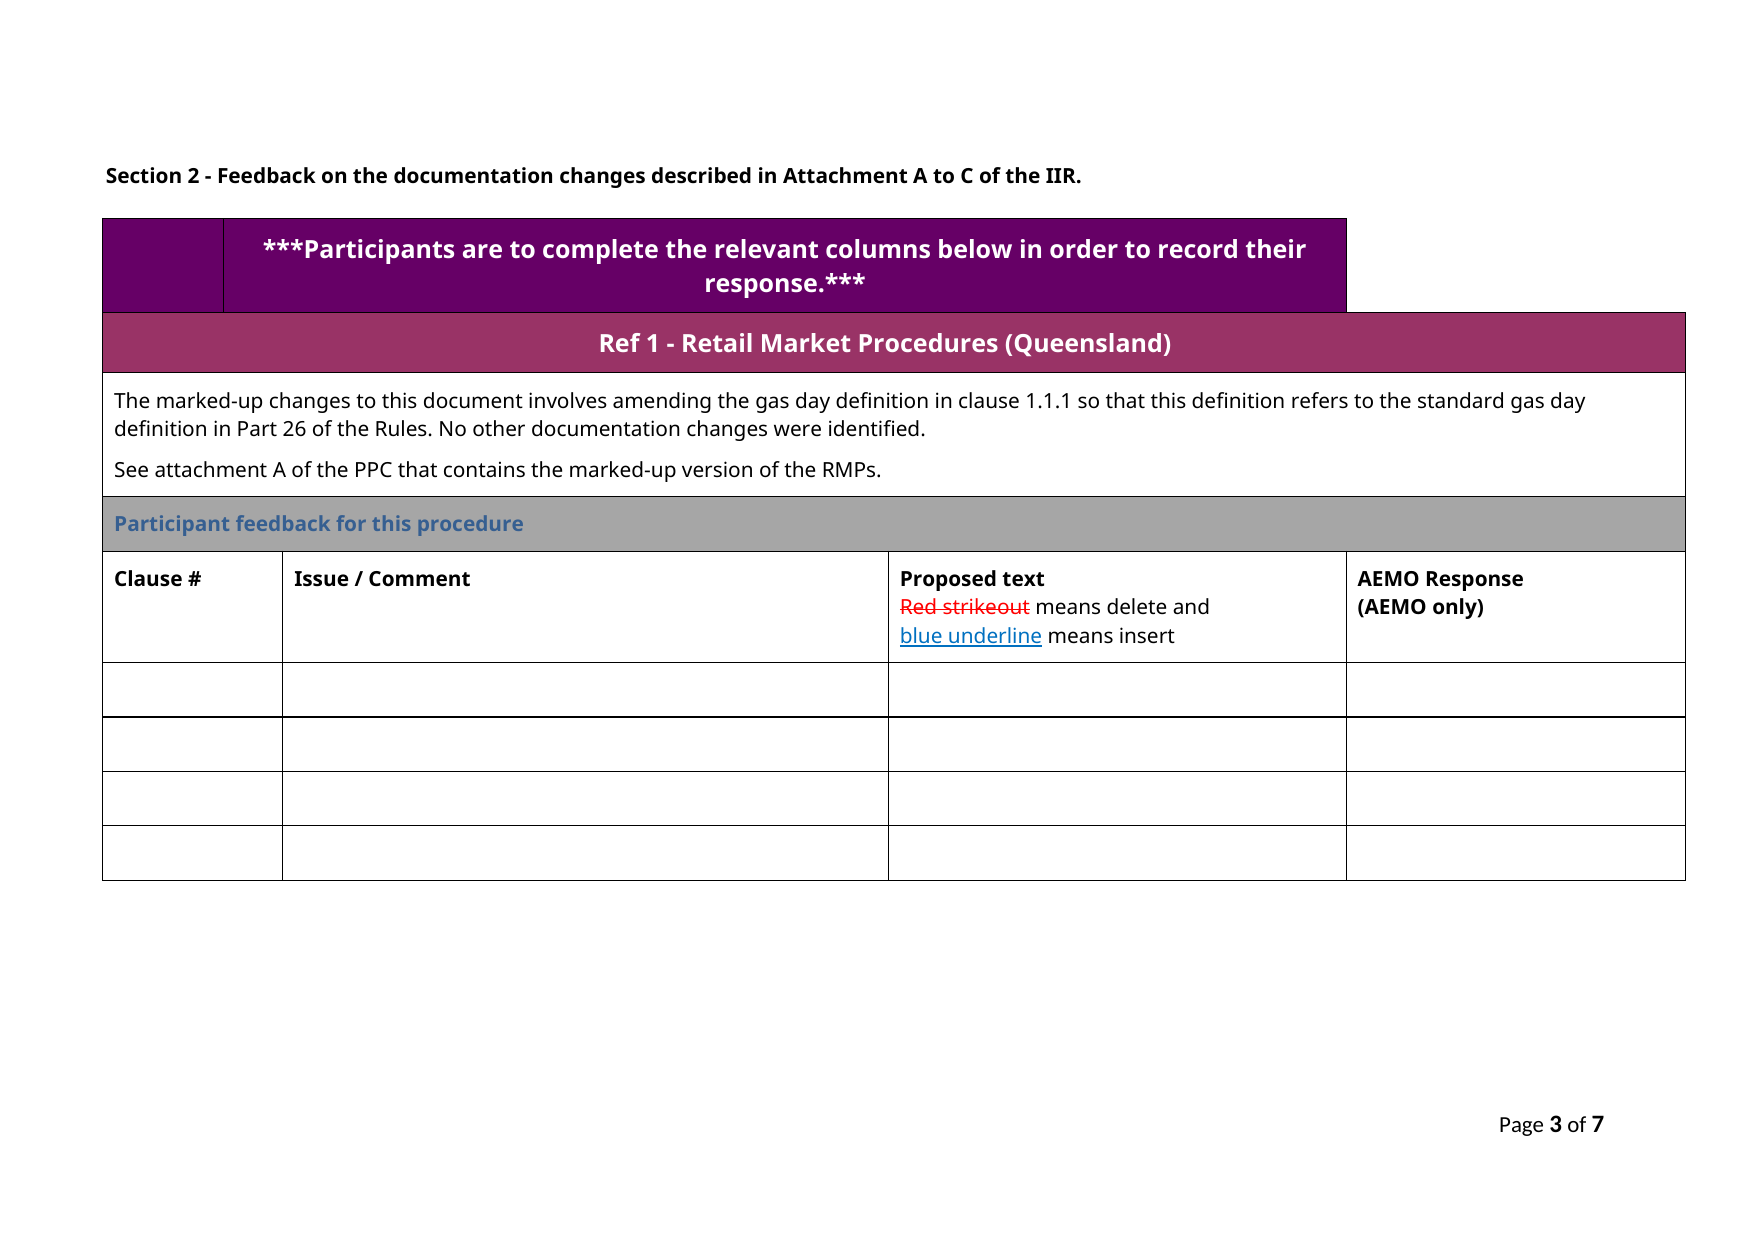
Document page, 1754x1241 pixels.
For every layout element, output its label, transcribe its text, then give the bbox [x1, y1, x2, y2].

table_cell Ref 1 - Retail Market Procedures (Queensland) [103, 313, 1685, 372]
table_cell [103, 663, 282, 716]
table_cell [1347, 663, 1685, 716]
table_cell Participant feedback for this procedure [103, 497, 1685, 551]
table_header ***Participants are to complete the relevant columns below in order to record their response.*** [224, 219, 1346, 312]
table_cell Proposed text Red strikeout means delete and blue underline means insert [889, 552, 1346, 662]
table_cell Clause # [103, 552, 282, 662]
table_cell [103, 826, 282, 880]
table_cell [283, 718, 888, 771]
table_cell [283, 826, 888, 880]
table_cell [889, 826, 1346, 880]
table_cell [1347, 718, 1685, 771]
table_cell [1347, 826, 1685, 880]
table_cell [283, 772, 888, 825]
table_cell Issue / Comment [283, 552, 888, 662]
table_cell [103, 718, 282, 771]
table_cell AEMO Response (AEMO only) [1347, 552, 1685, 662]
table_cell [283, 663, 888, 716]
text Section 2 - Feedback on the documentation changes described in Attachment A to C of the IIR. [106, 161, 1604, 189]
table_header [103, 219, 223, 312]
table_cell [1347, 772, 1685, 825]
table_cell [889, 663, 1346, 716]
table_cell [889, 718, 1346, 771]
table_cell [103, 772, 282, 825]
table_cell [889, 772, 1346, 825]
table_cell The marked-up changes to this document involves amending the gas day definition in clause 1.1.1 so that this definition refers to the standard gas day definition in Part 26 of the Rules. No other documentation changes were identified. See attachment A of the PPC that contains the marked-up version of the RMPs. [103, 373, 1685, 496]
